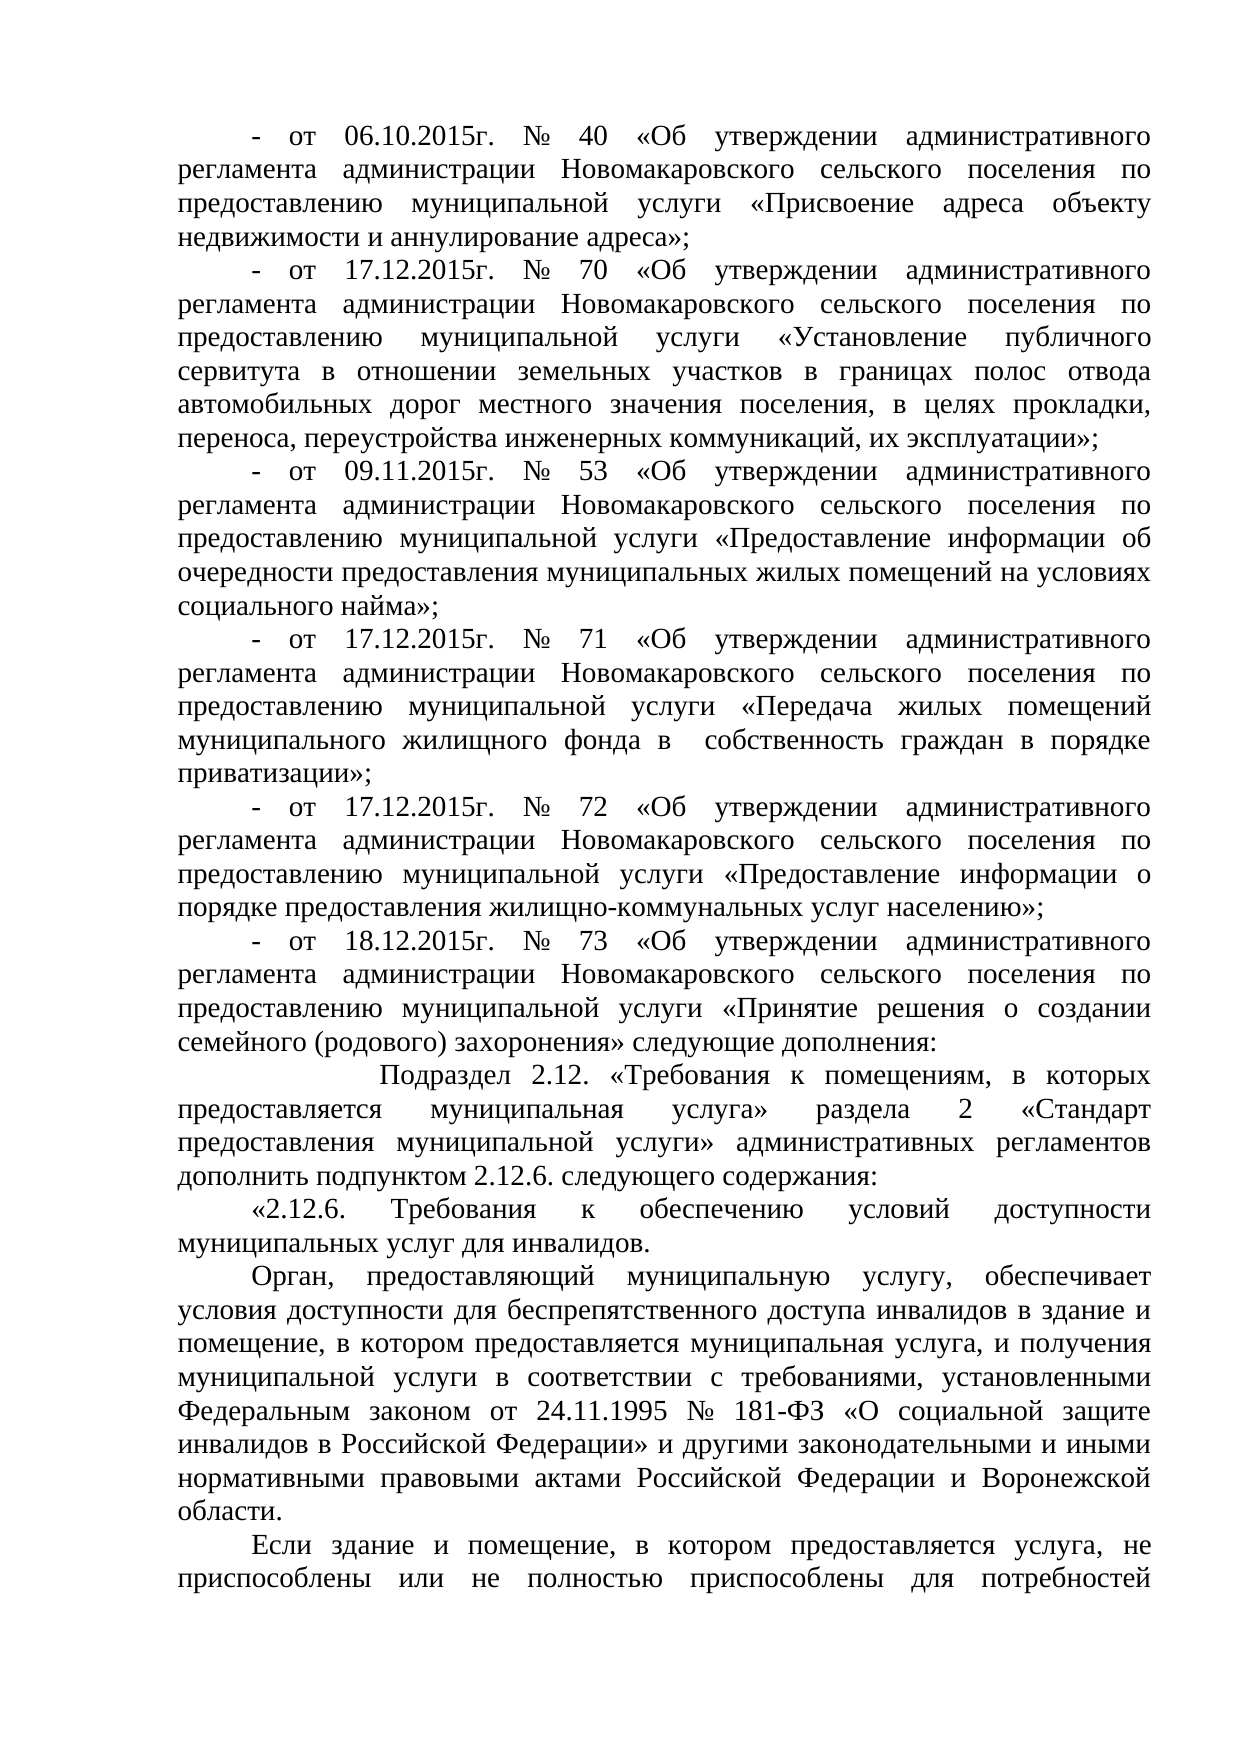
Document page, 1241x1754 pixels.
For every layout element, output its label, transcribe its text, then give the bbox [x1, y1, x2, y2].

text Подраздел 2.12. «Требования к помещениям, в которых предоставляется муниципальная услуга» раздела 2 «Стандарт предоставления муниципальной услуги» административных регламентов дополнить подпунктом 2.12.6. следующего содержания: [177, 1057, 1152, 1191]
text «2.12.6. Требования к обеспечению условий доступности муниципальных услуг для инвалидов. [177, 1191, 1152, 1258]
text - от 17.12.2015г. № 70 «Об утверждении административного регламента администрации Новомакаровского сельского поселения по предоставлению муниципальной услуги «Установление публичного сервитута в отношении земельных участков в границах полос отвода автомобильных дорог местного значения поселения, в целях прокладки, переноса, переустройства инженерных коммуникаций, их эксплуатации»; [177, 252, 1152, 453]
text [177, 1527, 1152, 1594]
text - от 17.12.2015г. № 72 «Об утверждении административного регламента администрации Новомакаровского сельского поселения по предоставлению муниципальной услуги «Предоставление информации о порядке предоставления жилищно-коммунальных услуг населению»; [177, 789, 1152, 923]
text - от 17.12.2015г. № 71 «Об утверждении административного регламента администрации Новомакаровского сельского поселения по предоставлению муниципальной услуги «Передача жилых помещений муниципального жилищного фонда в собственность граждан в порядке приватизации»; [177, 621, 1152, 789]
text - от 09.11.2015г. № 53 «Об утверждении административного регламента администрации Новомакаровского сельского поселения по предоставлению муниципальной услуги «Предоставление информации об очередности предоставления муниципальных жилых помещений на условиях социального найма»; [177, 453, 1152, 621]
text - от 18.12.2015г. № 73 «Об утверждении административного регламента администрации Новомакаровского сельского поселения по предоставлению муниципальной услуги «Принятие решения о создании семейного (родового) захоронения» следующие дополнения: [177, 923, 1152, 1057]
text Орган, предоставляющий муниципальную услугу, обеспечивает условия доступности для беспрепятственного доступа инвалидов в здание и помещение, в котором предоставляется муниципальная услуга, и получения муниципальной услуги в соответствии с требованиями, установленными Федеральным законом от 24.11.1995 № 181-ФЗ «О социальной защите инвалидов в Российской Федерации» и другими законодательными и иными нормативными правовыми актами Российской Федерации и Воронежской области. [177, 1258, 1152, 1527]
text - от 06.10.2015г. № 40 «Об утверждении административного регламента администрации Новомакаровского сельского поселения по предоставлению муниципальной услуги «Присвоение адреса объекту недвижимости и аннулирование адреса»; [177, 118, 1152, 252]
